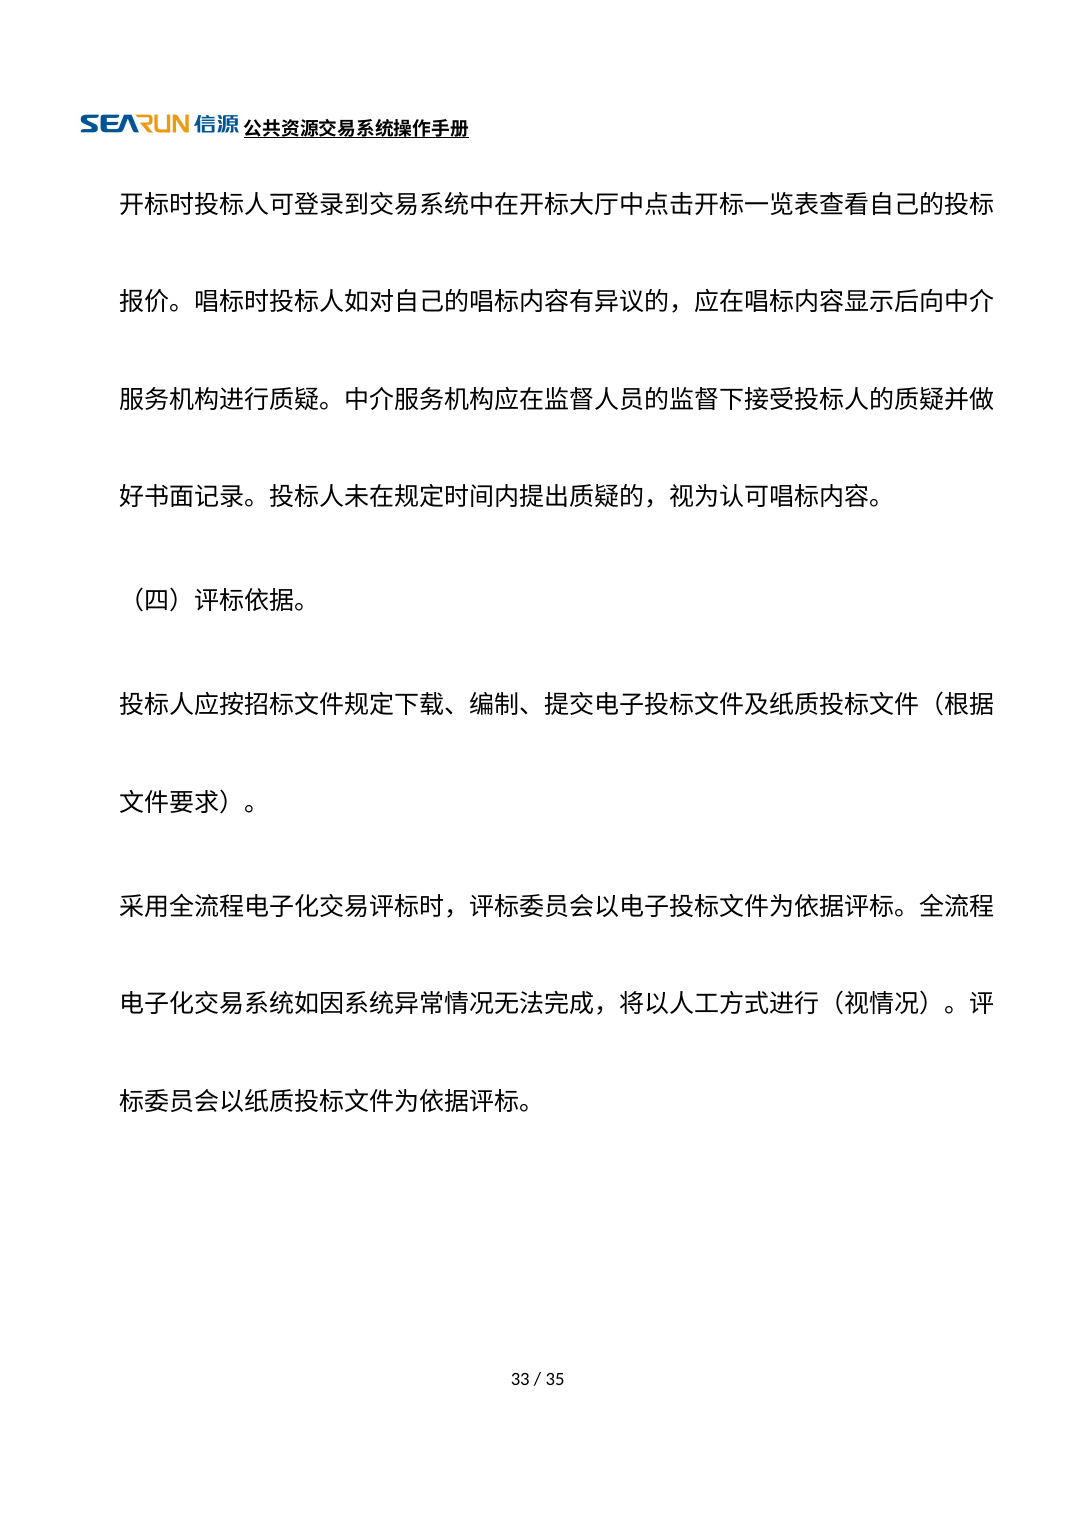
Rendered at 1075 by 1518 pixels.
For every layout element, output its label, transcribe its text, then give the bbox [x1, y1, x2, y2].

text 投标人应按招标文件规定下载、编制、提交电子投标文件及纸质投标文件（根据文件要求）。 [119, 670, 1000, 833]
text （四）评标依据。 [119, 566, 1000, 631]
text 采用全流程电子化交易评标时，评标委员会以电子投标文件为依据评标。全流程电子化交易系统如因系统异常情况无法完成，将以人工方式进行（视情况）。评标委员会以纸质投标文件为依据评标。 [119, 872, 1000, 1132]
picture [75, 111, 244, 135]
text 开标时投标人可登录到交易系统中在开标大厅中点击开标一览表查看自己的投标报价。唱标时投标人如对自己的唱标内容有异议的，应在唱标内容显示后向中介服务机构进行质疑。中介服务机构应在监督人员的监督下接受投标人的质疑并做好书面记录。投标人未在规定时间内提出质疑的，视为认可唱标内容。 [119, 170, 1000, 527]
